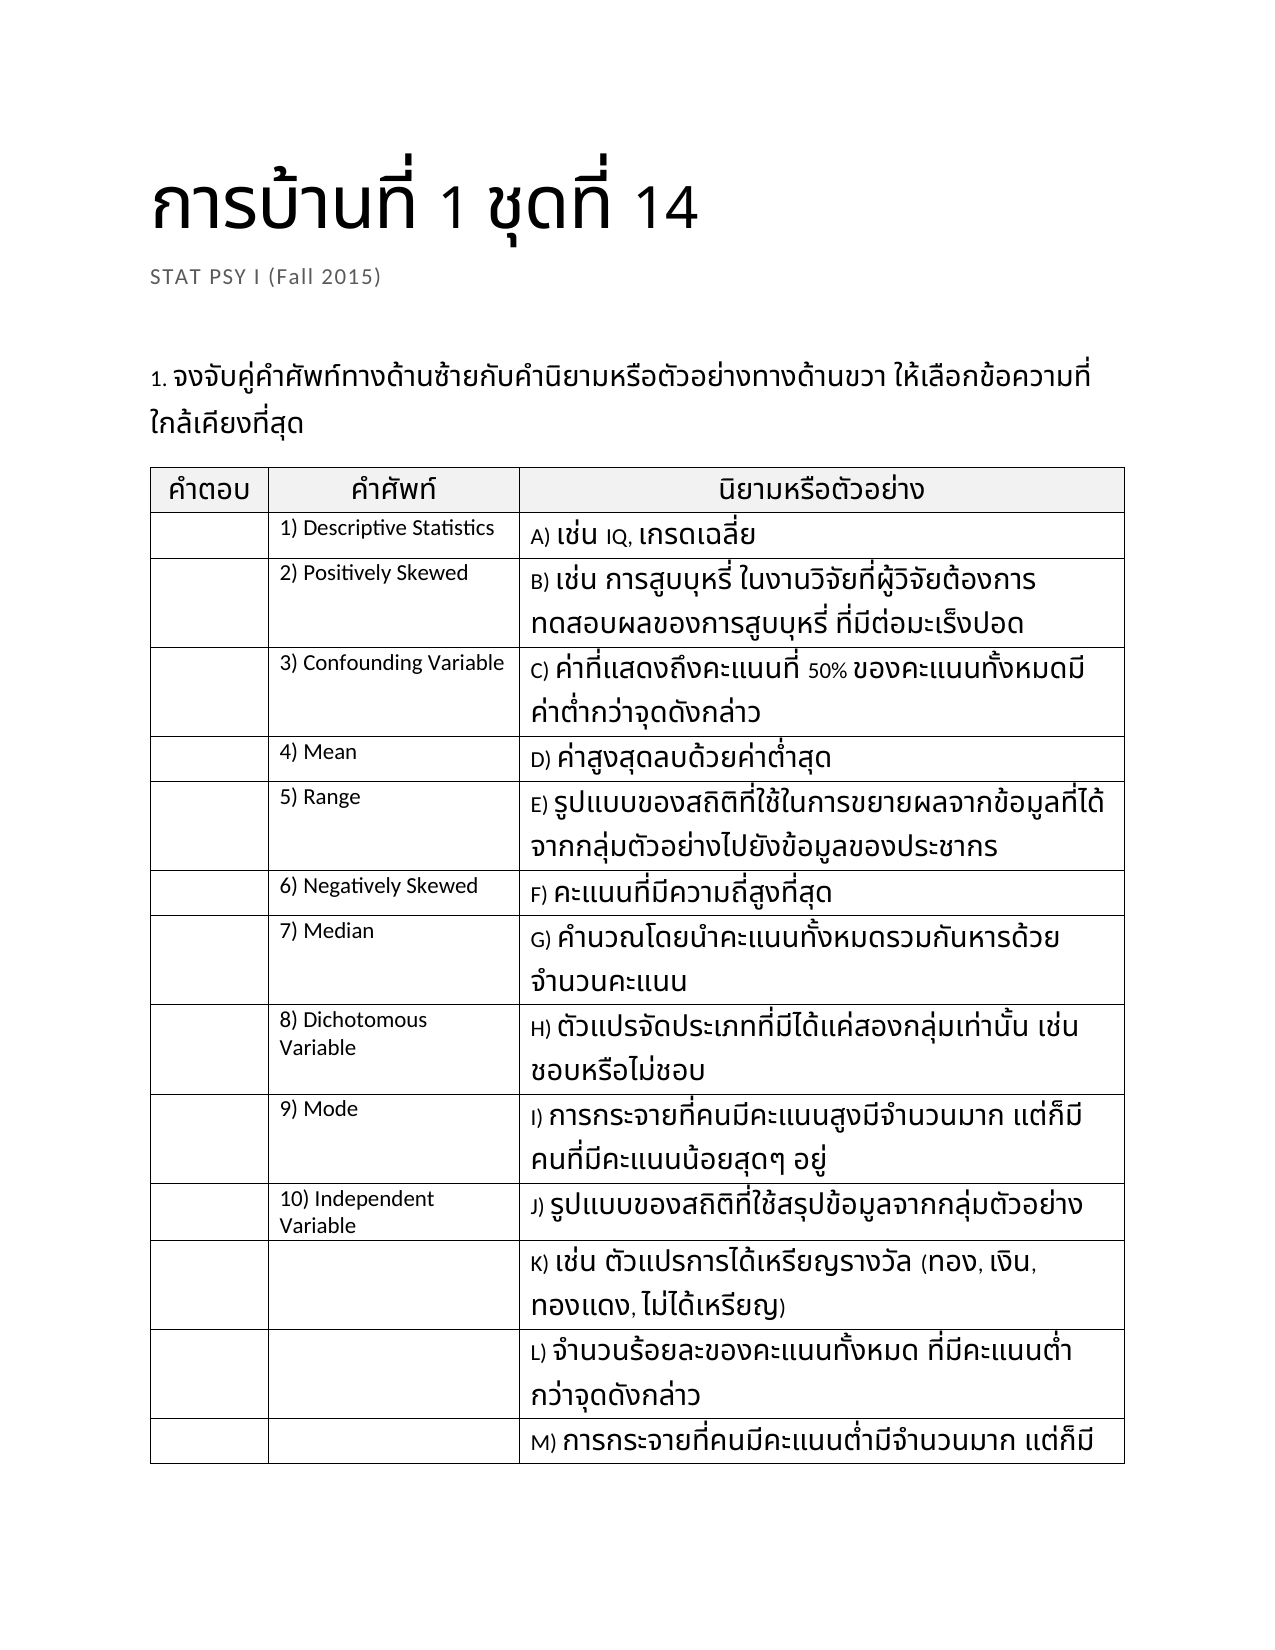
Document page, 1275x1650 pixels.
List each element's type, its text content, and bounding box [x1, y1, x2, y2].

text 1. จงจับคู่คำศัพท์ทางด้านซ้ายกับคำนิยามหรือตัวอย่างทางด้านขวา ให้เลือกข้อความที่ใกล้เคียงที่สุด [150, 356, 1125, 447]
table_cell A) เช่น IQ, เกรดเฉลี่ย [520, 513, 1124, 557]
table_cell I) การกระจายที่คนมีคะแนนสูงมีจำนวนมาก แต่ก็มีคนที่มีคะแนนน้อยสุดๆ อยู่ [520, 1095, 1124, 1183]
table_cell [269, 1419, 519, 1463]
table_cell [151, 1095, 268, 1183]
table_cell K) เช่น ตัวแปรการได้เหรียญรางวัล (ทอง, เงิน, ทองแดง, ไม่ได้เหรียญ) [520, 1241, 1124, 1329]
table_cell [151, 513, 268, 557]
table_cell H) ตัวแปรจัดประเภทที่มีได้แค่สองกลุ่มเท่านั้น เช่น ชอบหรือไม่ชอบ [520, 1005, 1124, 1093]
table_cell 10) Independent Variable [269, 1184, 519, 1240]
title การบ้านที่ 1 ชุดที่ 14 [150, 150, 1125, 262]
table_cell 1) Descriptive Statistics [269, 513, 519, 557]
table_cell 5) Range [269, 782, 519, 870]
table_cell 6) Negatively Skewed [269, 871, 519, 915]
table_cell B) เช่น การสูบบุหรี่ ในงานวิจัยที่ผู้วิจัยต้องการทดสอบผลของการสูบบุหรี่ ที่มีต่อมะเร็งปอด [520, 559, 1124, 647]
table_cell D) ค่าสูงสุดลบด้วยค่าต่ำสุด [520, 737, 1124, 781]
table_cell [151, 1184, 268, 1240]
table_cell [151, 1241, 268, 1329]
table_cell 2) Positively Skewed [269, 559, 519, 647]
table_cell [269, 1241, 519, 1329]
table_cell [151, 871, 268, 915]
table_cell 3) Confounding Variable [269, 648, 519, 736]
table_cell 7) Median [269, 916, 519, 1004]
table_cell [520, 1419, 1124, 1463]
table_cell [151, 916, 268, 1004]
table_cell G) คำนวณโดยนำคะแนนทั้งหมดรวมกันหารด้วยจำนวนคะแนน [520, 916, 1124, 1004]
table_cell 9) Mode [269, 1095, 519, 1183]
table_header คำศัพท์ [269, 468, 519, 512]
table_cell [151, 782, 268, 870]
table_cell [151, 648, 268, 736]
table_cell [269, 1330, 519, 1418]
table_cell C) ค่าที่แสดงถึงคะแนนที่ 50% ของคะแนนทั้งหมดมีค่าต่ำกว่าจุดดังกล่าว [520, 648, 1124, 736]
table_cell [151, 559, 268, 647]
table_cell [151, 1419, 268, 1463]
table_header นิยามหรือตัวอย่าง [520, 468, 1124, 512]
table_cell [151, 1005, 268, 1093]
table_cell [151, 737, 268, 781]
table_cell 4) Mean [269, 737, 519, 781]
table_cell L) จำนวนร้อยละของคะแนนทั้งหมด ที่มีคะแนนต่ำกว่าจุดดังกล่าว [520, 1330, 1124, 1418]
table_cell 8) Dichotomous Variable [269, 1005, 519, 1093]
table_cell F) คะแนนที่มีความถี่สูงที่สุด [520, 871, 1124, 915]
subtitle STAT PSY I (Fall 2015) [150, 262, 1125, 290]
table_cell J) รูปแบบของสถิติที่ใช้สรุปข้อมูลจากกลุ่มตัวอย่าง [520, 1184, 1124, 1240]
table_cell [151, 1330, 268, 1418]
table_header คำตอบ [151, 468, 268, 512]
table_cell E) รูปแบบของสถิติที่ใช้ในการขยายผลจากข้อมูลที่ได้จากกลุ่มตัวอย่างไปยังข้อมูลของประชากร [520, 782, 1124, 870]
